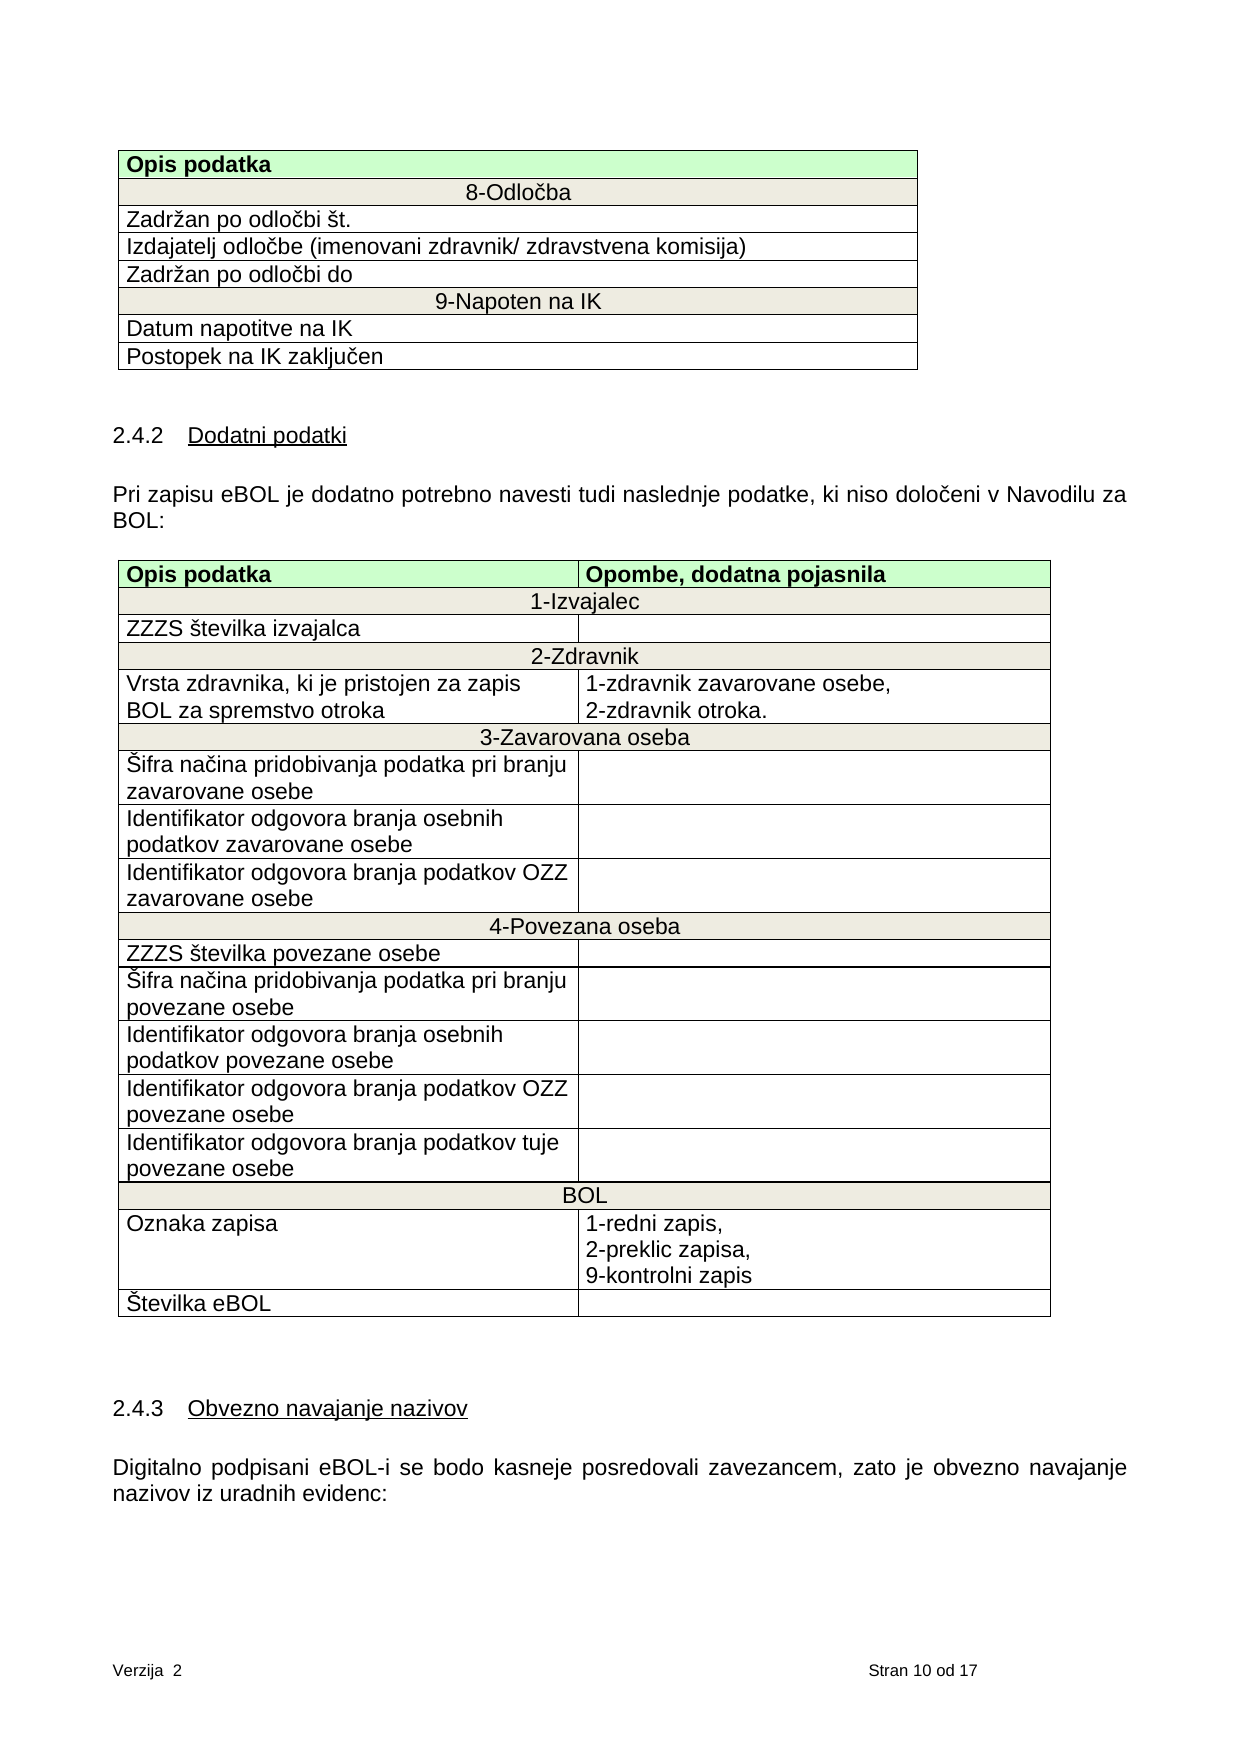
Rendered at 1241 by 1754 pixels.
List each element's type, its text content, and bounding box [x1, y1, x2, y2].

table_cell [579, 1021, 1050, 1074]
table_cell 4-Povezana oseba [119, 913, 1050, 939]
table_cell [579, 615, 1050, 642]
table_cell Številka eBOL [119, 1290, 578, 1316]
table_cell Oznaka zapisa [119, 1210, 578, 1289]
table_cell Identifikator odgovora branja osebnih podatkov zavarovane osebe [119, 805, 578, 858]
table_cell 3-Zavarovana oseba [119, 724, 1050, 750]
table_cell Postopek na IK zaključen [119, 343, 917, 369]
table_cell ZZZS številka izvajalca [119, 615, 578, 642]
table_cell [579, 1290, 1050, 1316]
table_cell Izdajatelj odločbe (imenovani zdravnik/ zdravstvena komisija) [119, 233, 917, 259]
table_cell 1-redni zapis, 2-preklic zapisa, 9-kontrolni zapis [579, 1210, 1050, 1289]
table_cell Šifra načina pridobivanja podatka pri branju zavarovane osebe [119, 751, 578, 804]
table_cell [579, 751, 1050, 804]
table_cell 8-Odločba [119, 179, 917, 205]
table_cell [579, 940, 1050, 966]
table_header Opombe, dodatna pojasnila [579, 561, 1050, 587]
table_cell [579, 1129, 1050, 1181]
table_cell Identifikator odgovora branja podatkov OZZ povezane osebe [119, 1075, 578, 1128]
table_cell 1-zdravnik zavarovane osebe, 2-zdravnik otroka. [579, 670, 1050, 723]
subtitle Obvezno navajanje nazivov [112, 1395, 1128, 1421]
table_header Opis podatka [119, 561, 578, 587]
table_cell [579, 968, 1050, 1020]
table_cell BOL [119, 1183, 1050, 1209]
table_cell Zadržan po odločbi št. [119, 206, 917, 232]
table_cell Šifra načina pridobivanja podatka pri branju povezane osebe [119, 968, 578, 1020]
table_cell Identifikator odgovora branja podatkov OZZ zavarovane osebe [119, 859, 578, 912]
table_cell Zadržan po odločbi do [119, 261, 917, 287]
text Pri zapisu eBOL je dodatno potrebno navesti tudi naslednje podatke, ki niso določeni v Navodilu za BOL: [112, 481, 1128, 533]
table_cell ZZZS številka povezane osebe [119, 940, 578, 966]
subtitle Dodatni podatki [112, 422, 1128, 448]
table_cell Datum napotitve na IK [119, 315, 917, 342]
table_cell [579, 859, 1050, 912]
table_cell 9-Napoten na IK [119, 288, 917, 314]
table_cell 2-Zdravnik [119, 643, 1050, 669]
table_cell [579, 805, 1050, 858]
table_cell Vrsta zdravnika, ki je pristojen za zapis BOL za spremstvo otroka [119, 670, 578, 723]
table_cell [579, 1075, 1050, 1128]
text Digitalno podpisani eBOL-i se bodo kasneje posredovali zavezancem, zato je obvezno navajanje nazivov iz uradnih evidenc: [112, 1454, 1128, 1507]
table_cell 1-Izvajalec [119, 588, 1050, 614]
table_header Opis podatka [119, 151, 917, 177]
table_cell Identifikator odgovora branja osebnih podatkov povezane osebe [119, 1021, 578, 1074]
table_cell Identifikator odgovora branja podatkov tuje povezane osebe [119, 1129, 578, 1181]
